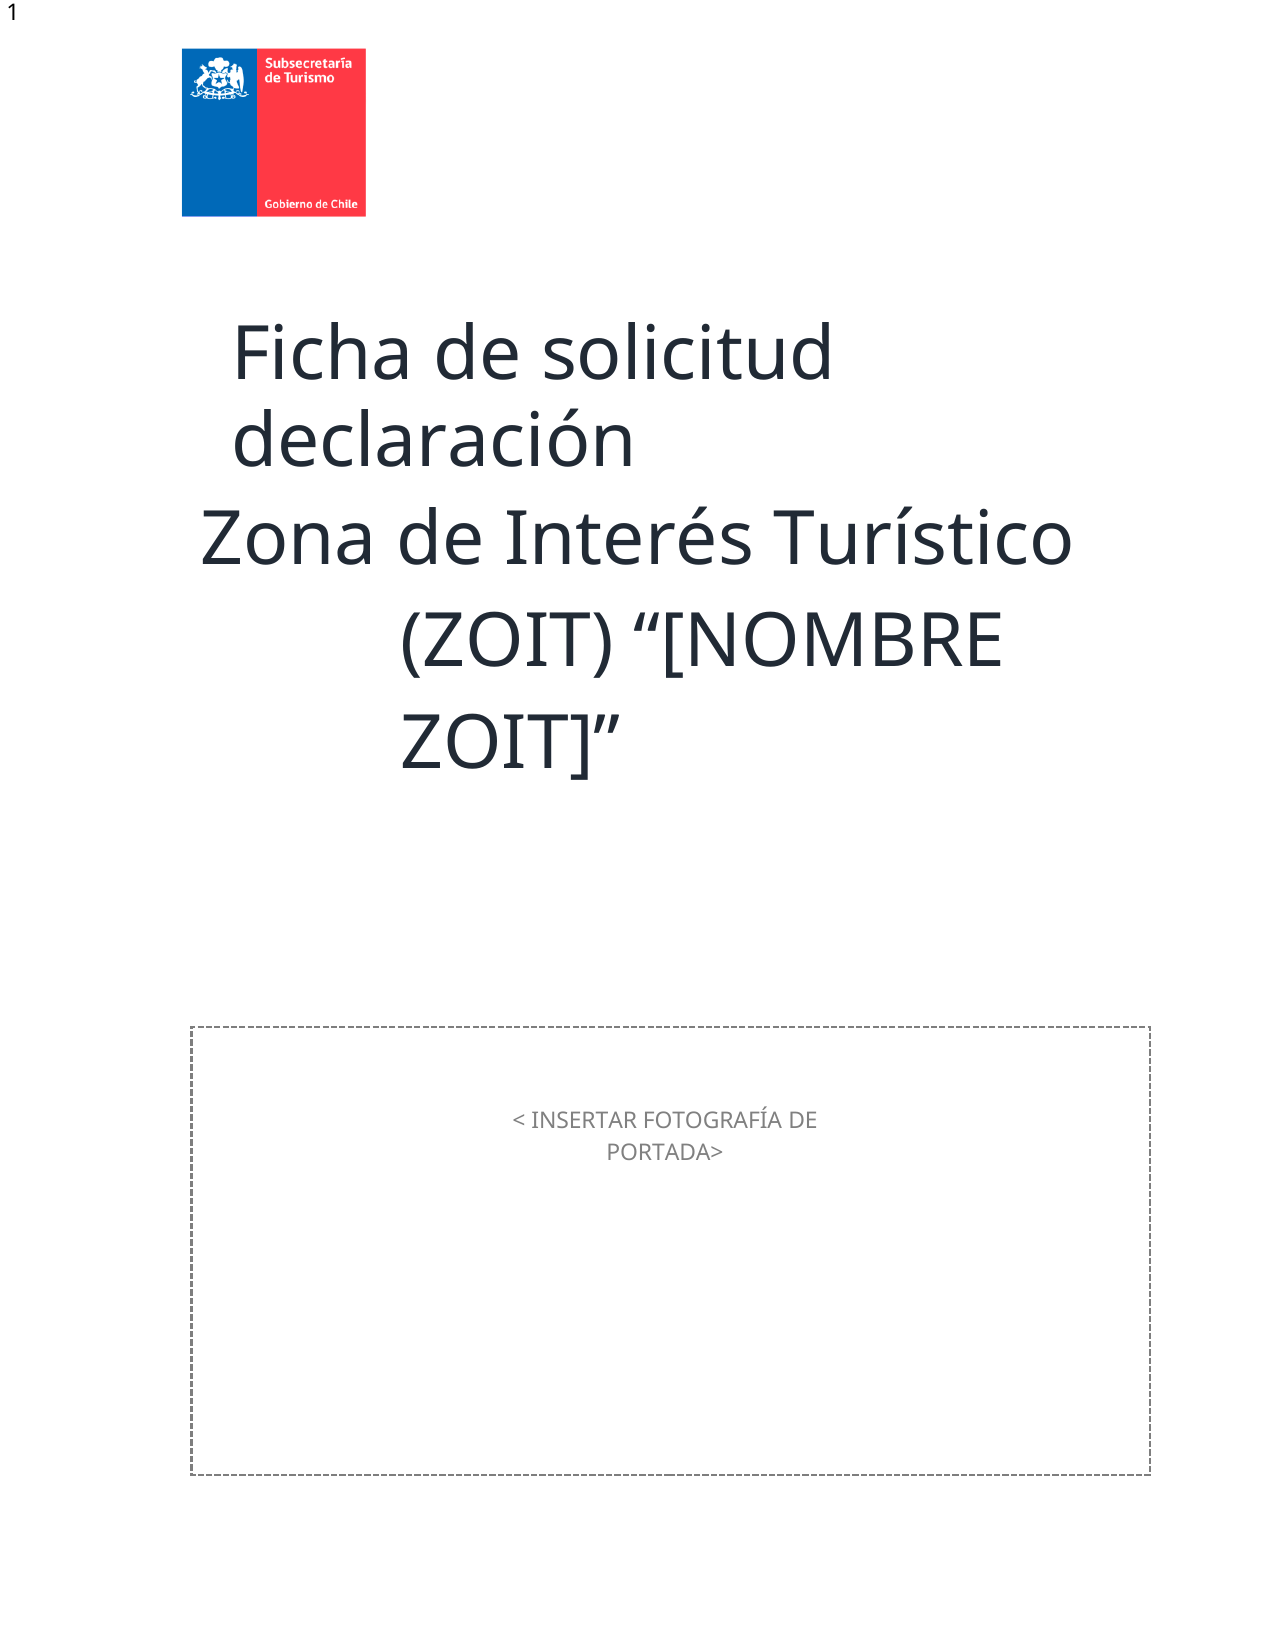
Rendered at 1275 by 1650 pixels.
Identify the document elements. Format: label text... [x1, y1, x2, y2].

title Zona de Interés Turístico (ZOIT) “[NOMBRE ZOIT]” [200, 484, 1130, 791]
picture [181, 48, 367, 217]
title Ficha de solicitud declaración [231, 310, 1169, 484]
